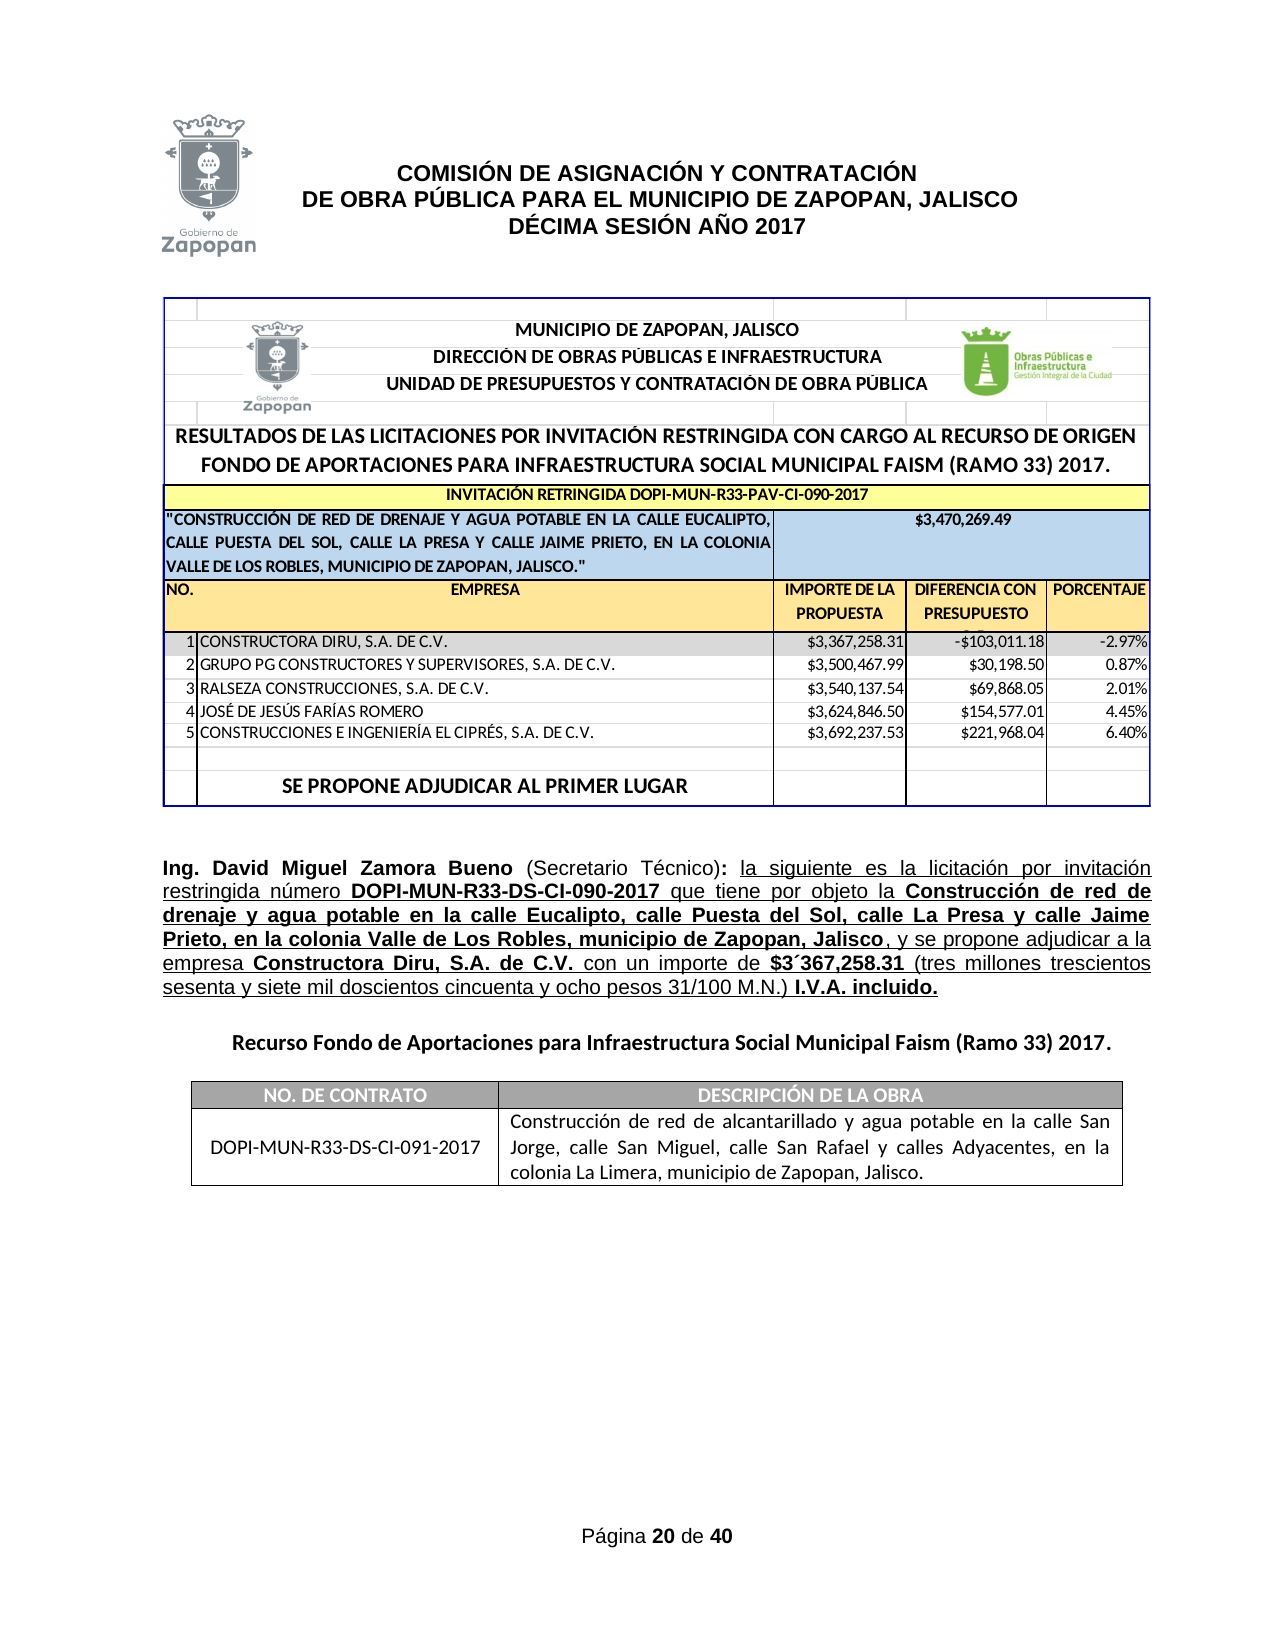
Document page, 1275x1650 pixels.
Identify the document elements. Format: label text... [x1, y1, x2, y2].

table_header NO. DE CONTRATO [192, 1082, 498, 1108]
text Ing. David Miguel Zamora Bueno (Secretario Técnico): la siguiente es la licitación por invitación restringida número DOPI-MUN-R33-DS-CI-090-2017 que tiene por objeto la Construcción de red de drenaje y agua potable en la calle Eucalipto, calle Puesta del Sol, calle La Presa y calle Jaime Prieto, en la colonia Valle de Los Robles, municipio de Zapopan, Jalisco, y se propone adjudicar a la empresa Constructora Diru, S.A. de C.V. con un importe de $3´367,258.31 (tres millones trescientos sesenta y siete mil doscientos cincuenta y ocho pesos 31/100 M.N.) I.V.A. incluido. [162, 901, 1152, 999]
table_cell Construcción de red de alcantarillado y agua potable en la calle San Jorge, calle San Miguel, calle San Rafael y calles Adyacentes, en la colonia La Limera, municipio de Zapopan, Jalisco. [499, 1109, 1122, 1185]
table_header DESCRIPCIÓN DE LA OBRA [499, 1082, 1122, 1108]
text Recurso Fondo de Aportaciones para Infraestructura Social Municipal Faism (Ramo 33) 2017. [192, 1028, 1152, 1056]
picture [161, 114, 256, 257]
table_cell DOPI-MUN-R33-DS-CI-091-2017 [192, 1109, 498, 1185]
text Ing. David Miguel Zamora Bueno (Secretario Técnico): la siguiente es la licitación por invitación restringida número DOPI-MUN-R33-DS-CI-090-2017 que tiene por objeto la Construcción de red de drenaje y agua potable en la calle Eucalipto, calle Puesta del Sol, calle La Presa y calle Jaime Prieto, en la colonia Valle de Los Robles, municipio de Zapopan, Jalisco, y se propone adjudicar a la empresa Constructora Diru, S.A. de C.V. con un importe de $3´367,258.31 (tres millones trescientos sesenta y siete mil doscientos cincuenta y ocho pesos 31/100 M.N.) I.V.A. incluido. [162, 855, 1152, 900]
